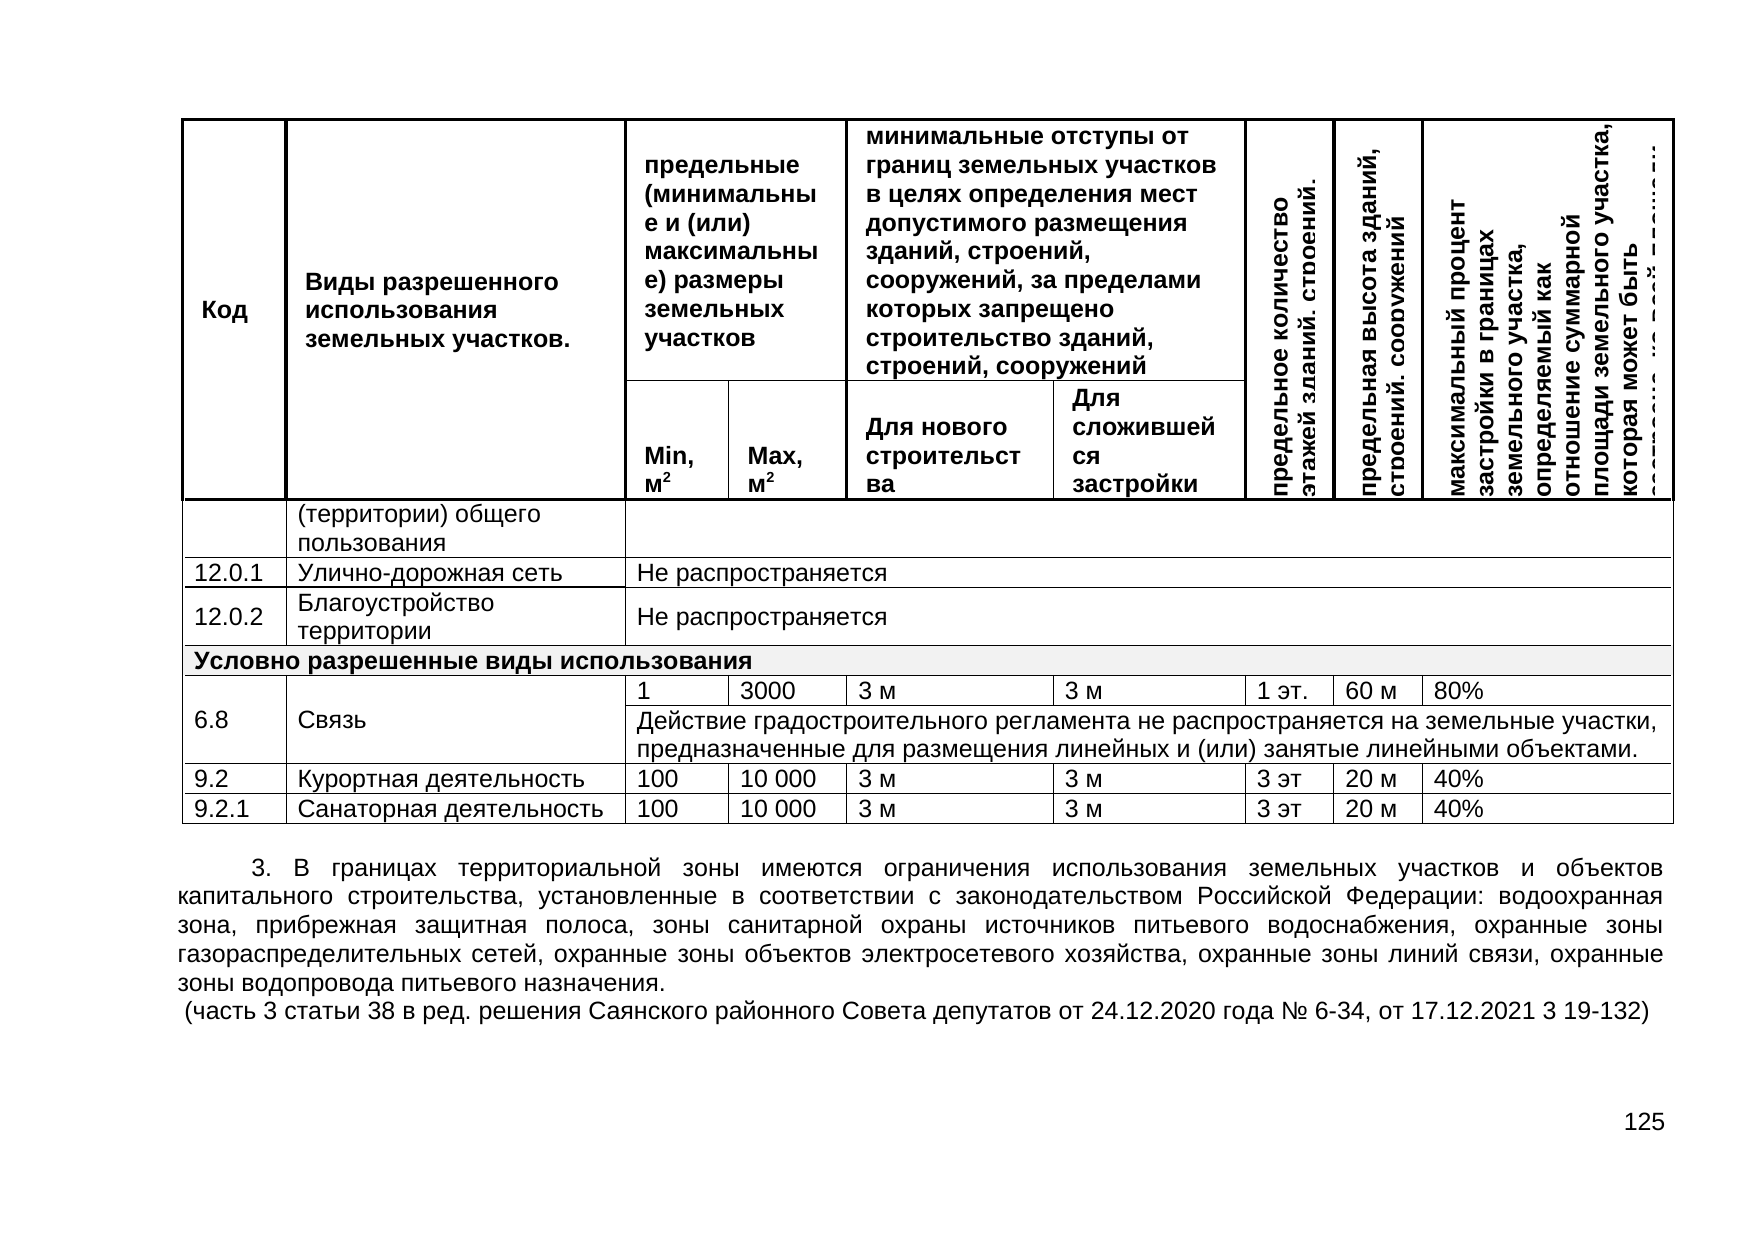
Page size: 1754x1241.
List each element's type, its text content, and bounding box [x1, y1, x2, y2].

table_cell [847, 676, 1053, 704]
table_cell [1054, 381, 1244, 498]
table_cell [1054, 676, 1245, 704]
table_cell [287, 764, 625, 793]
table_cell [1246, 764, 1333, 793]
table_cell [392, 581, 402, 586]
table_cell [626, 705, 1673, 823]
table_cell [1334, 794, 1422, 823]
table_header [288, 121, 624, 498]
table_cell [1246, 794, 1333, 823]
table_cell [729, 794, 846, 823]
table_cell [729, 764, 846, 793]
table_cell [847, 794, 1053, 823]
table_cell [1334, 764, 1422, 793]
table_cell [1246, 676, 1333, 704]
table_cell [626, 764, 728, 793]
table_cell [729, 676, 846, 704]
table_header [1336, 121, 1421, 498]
text (часть 3 статьи 38 в ред. решения Саянского районного Совета депутатов от 24.12.2020 года № 6-34, от 17.12.2021 3 19-132) [177, 996, 1665, 1025]
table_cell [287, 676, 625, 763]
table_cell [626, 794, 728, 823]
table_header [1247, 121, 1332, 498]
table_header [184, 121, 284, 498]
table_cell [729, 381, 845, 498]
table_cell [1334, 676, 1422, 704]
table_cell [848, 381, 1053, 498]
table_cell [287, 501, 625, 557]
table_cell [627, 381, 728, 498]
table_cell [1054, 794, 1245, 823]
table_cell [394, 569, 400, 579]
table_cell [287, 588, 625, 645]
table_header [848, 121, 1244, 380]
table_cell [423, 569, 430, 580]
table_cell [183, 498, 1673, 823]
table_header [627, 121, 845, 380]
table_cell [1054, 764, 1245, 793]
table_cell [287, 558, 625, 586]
text 3. В границах территориальной зоны имеются ограничения использования земельных участков и объектов капитального строительства, установленные в соответствии с законодательством Российской Федерации: водоохранная зона, прибрежная защитная полоса, зоны санитарной охраны источников питьевого водоснабжения, охранные зоны газораспределительных сетей, охранные зоны объектов электросетевого хозяйства, охранные зоны линий связи, охранные зоны водопровода питьевого назначения. [177, 852, 1665, 996]
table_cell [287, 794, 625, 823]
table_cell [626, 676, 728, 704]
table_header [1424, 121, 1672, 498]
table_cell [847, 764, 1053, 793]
